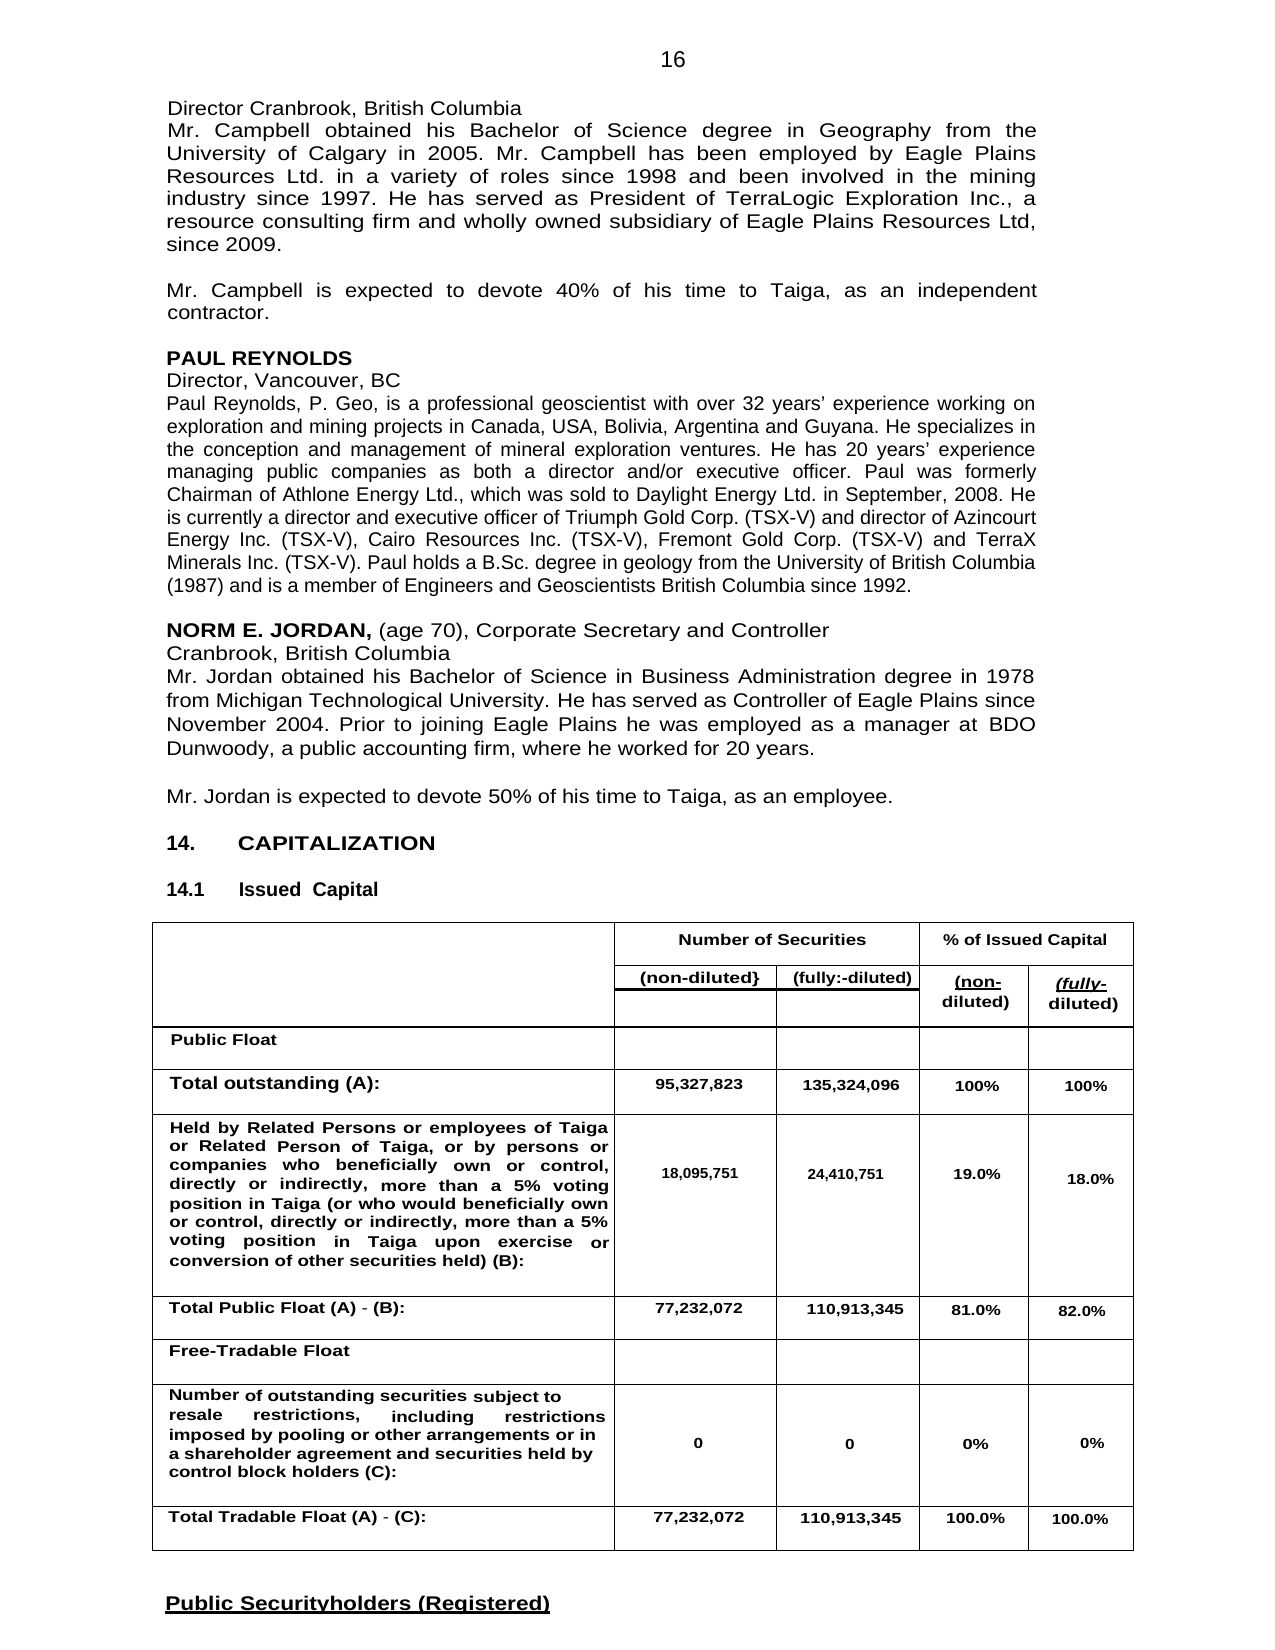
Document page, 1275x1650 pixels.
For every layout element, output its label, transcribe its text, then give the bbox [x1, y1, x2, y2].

table_cell [920, 1028, 1028, 1069]
table_cell Total Tradable Float (A) - (C): [153, 1507, 614, 1550]
table_cell 0 [777, 1385, 919, 1506]
table_cell Public Float [153, 1028, 614, 1069]
table_cell 95,327,823 [615, 1070, 776, 1114]
table_cell Total outstanding (A): [153, 1070, 614, 1114]
table_header [153, 923, 614, 1026]
table_cell 18.0% [1029, 1115, 1133, 1296]
table_cell [1029, 1340, 1133, 1384]
table_cell 81.0% [920, 1297, 1028, 1339]
table_cell 0 [615, 1385, 776, 1506]
table_cell 18,095,751 [615, 1115, 776, 1296]
table_cell 82.0% [1029, 1297, 1133, 1339]
table_cell 100.0% [920, 1507, 1028, 1550]
table_header % of Issued Capital [920, 923, 1133, 965]
table_cell Total Public Float (A) - (B): [153, 1297, 614, 1339]
subtitle Mr. Jordan is expected to devote 50% of his time to Taiga, as an employee. [166, 785, 1275, 807]
table_cell [1029, 1028, 1133, 1069]
table_cell Held by Related Persons or employees of Taiga or Related Person of Taiga, or by persons or companies who beneficially own or control, directly or indirectly, more than a 5% voting position in Taiga (or who would beneficially own or control, directly or indirectly, more than a 5% voting position in Taiga upon exercise or conversion of other securities held) (B): [153, 1115, 614, 1296]
table_cell [920, 1340, 1028, 1384]
subtitle Mr. Jordan obtained his Bachelor of Science in Business Administration degree in 1978 from Michigan Technological University. He has served as Controller of Eagle Plains since November 2004. Prior to joining Eagle Plains he was employed as a manager at BDO Dunwoody, a public accounting firm, where he worked for 20 years. [166, 664, 1036, 760]
subtitle CAPITALIZATION [166, 831, 1275, 854]
subtitle PAUL REYNOLDS [166, 347, 1037, 369]
table_cell 24,410,751 [777, 1115, 919, 1296]
table_cell (fully- diluted) [1029, 966, 1133, 1026]
subtitle Mr. Campbell is expected to devote 40% of his time to Taiga, as an independent contractor. [166, 278, 1037, 324]
table_header Number of Securities [615, 923, 919, 965]
table_cell 0% [1029, 1385, 1133, 1506]
subtitle Public Securityholders (Registered) [165, 1592, 1275, 1614]
table_cell 19.0% [920, 1115, 1028, 1296]
text Paul Reynolds, P. Geo, is a professional geoscientist with over 32 years’ experience working on exploration and mining projects in Canada, USA, Bolivia, Argentina and Guyana. He specializes in the conception and management of mineral exploration ventures. He has 20 years’ experience managing public companies as both a director and/or executive officer. Paul was formerly Chairman of Athlone Energy Ltd., which was sold to Daylight Energy Ltd. in September, 2008. He is currently a director and executive officer of Triumph Gold Corp. (TSX-V) and director of Azincourt Energy Inc. (TSX-V), Cairo Resources Inc. (TSX-V), Fremont Gold Corp. (TSX-V) and TerraX Minerals Inc. (TSX-V). Paul holds a B.Sc. degree in geology from the University of British Columbia (1987) and is a member of Engineers and Geoscientists British Columbia since 1992. [166, 392, 1038, 596]
table_cell Number of outstanding securities subject to resale restrictions, including restrictions imposed by pooling or other arrangements or in a shareholder agreement and securities held by control block holders (C): [153, 1385, 614, 1506]
table_cell [615, 1340, 776, 1384]
table_cell [777, 991, 919, 1026]
table_cell (non-diluted} [615, 966, 776, 988]
table_cell 135,324,096 [777, 1070, 919, 1114]
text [166, 96, 759, 119]
table_cell 77,232,072 [615, 1297, 776, 1339]
table_cell [615, 991, 776, 1026]
subtitle Director, Vancouver, BC [166, 369, 1037, 392]
table_cell Free-Tradable Float [153, 1340, 614, 1384]
table_cell (non- diluted) [920, 966, 1028, 1026]
table_cell 100% [920, 1070, 1028, 1114]
subtitle NORM E. JORDAN, (age 70), Corporate Secretary and Controller Cranbrook, British Columbia [166, 619, 867, 664]
table_cell 100.0% [1029, 1507, 1133, 1550]
table_cell 100% [1029, 1070, 1133, 1114]
table_cell [777, 1340, 919, 1384]
subtitle Mr. Campbell obtained his Bachelor of Science degree in Geography from the University of Calgary in 2005. Mr. Campbell has been employed by Eagle Plains Resources Ltd. in a variety of roles since 1998 and been involved in the mining industry since 1997. He has served as President of TerraLogic Exploration Inc., a resource consulting firm and wholly owned subsidiary of Eagle Plains Resources Ltd, since 2009. [166, 119, 1038, 255]
table_cell [777, 1028, 919, 1069]
table_cell 110,913,345 [777, 1507, 919, 1550]
table_cell [615, 1028, 776, 1069]
table_cell 77,232,072 [615, 1507, 776, 1550]
table_cell (fully:-diluted) [777, 966, 919, 988]
table_cell 110,913,345 [777, 1297, 919, 1339]
table_cell 0% [920, 1385, 1028, 1506]
subtitle Issued Capital [166, 878, 1275, 901]
